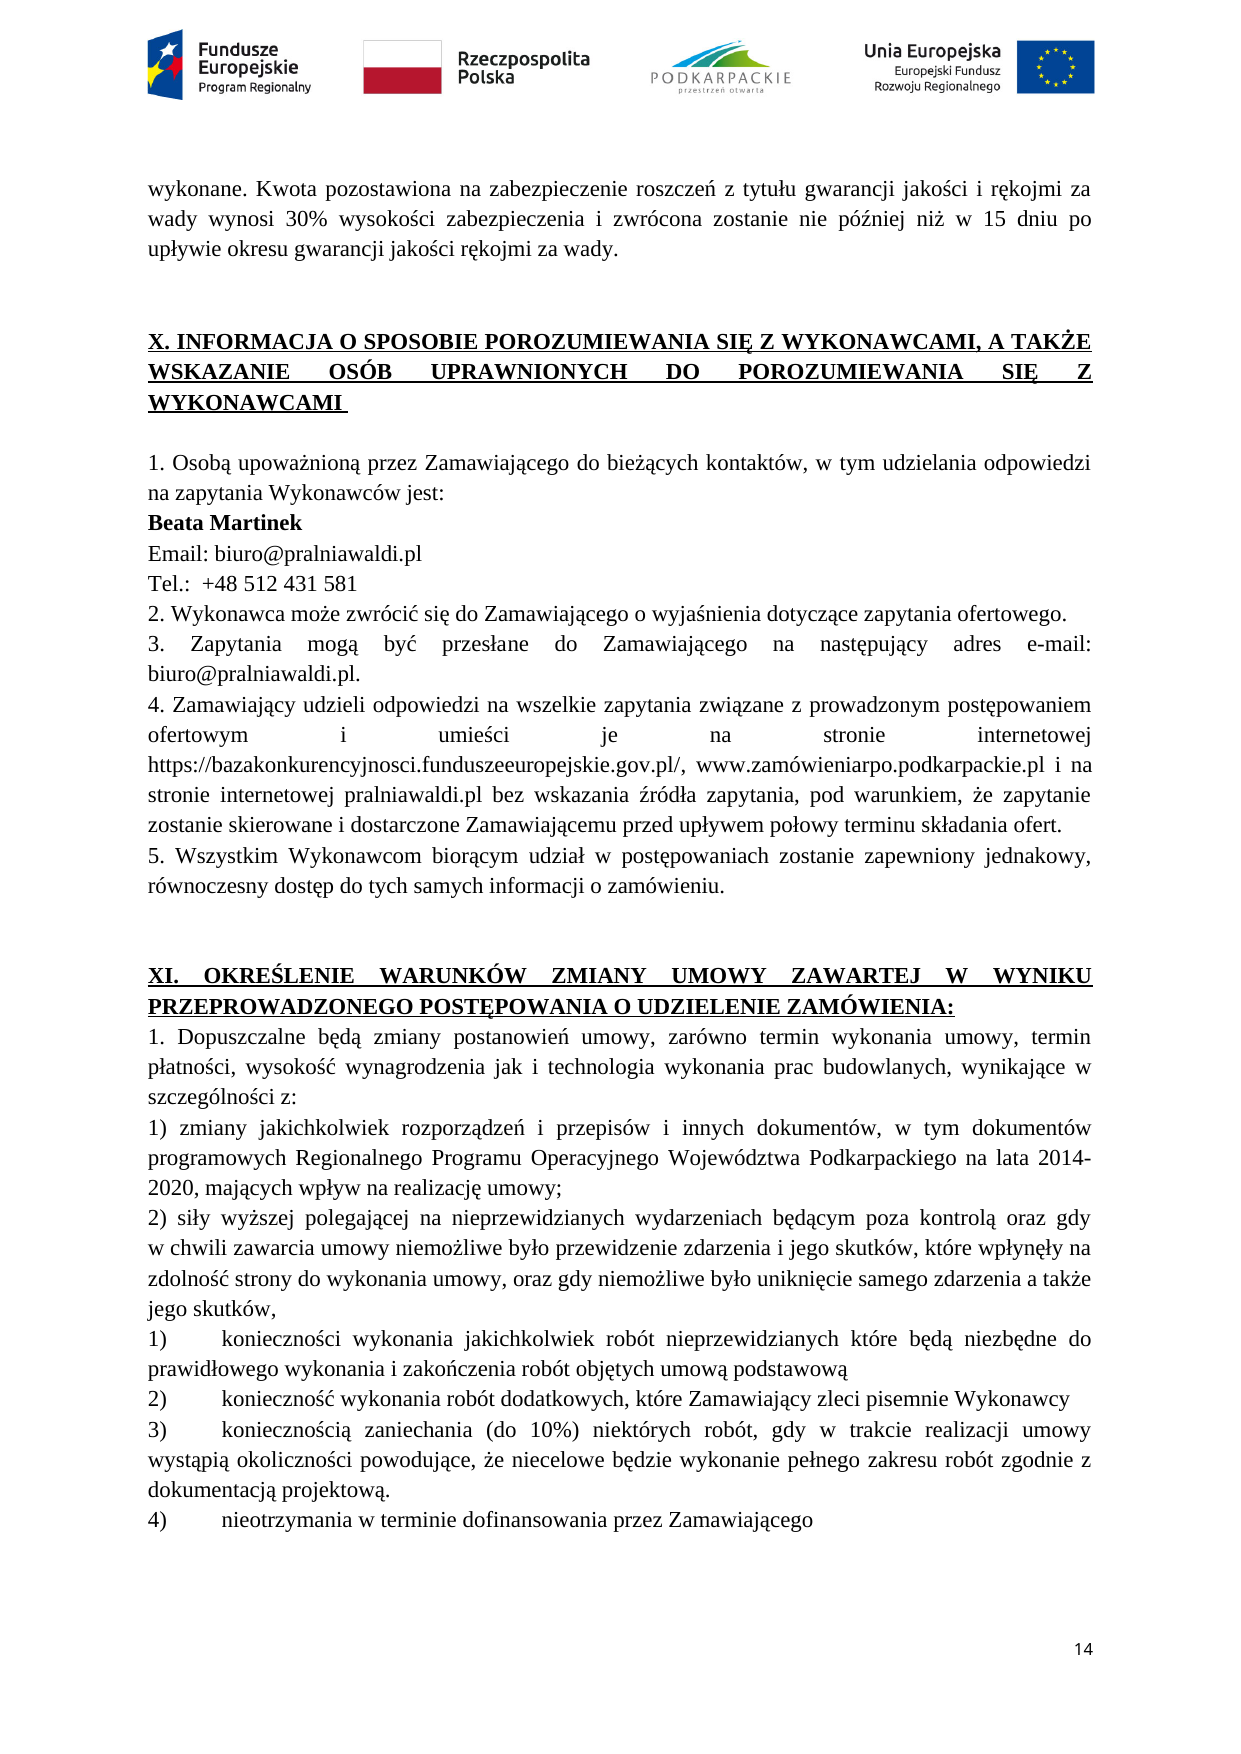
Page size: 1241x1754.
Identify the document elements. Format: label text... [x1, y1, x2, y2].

list 5. Wszystkim Wykonawcom biorącym udział w postępowaniach zostanie zapewniony jednakowy, równoczesny dostęp do tych samych informacji o zamówieniu. [148, 842, 1093, 898]
list konieczność wykonania robót dodatkowych, które Zamawiający zleci pisemnie Wykonawcy [148, 1385, 1093, 1412]
text Beata Martinek [148, 509, 1093, 536]
text Email: biuro@pralniawaldi.pl [148, 539, 1093, 566]
list XI. OKREŚLENIE WARUNKÓW ZMIANY UMOWY ZAWARTEJ W WYNIKU PRZEPROWADZONEGO POSTĘPOWANIA O UDZIELENIE ZAMÓWIENIA: [148, 962, 1093, 985]
list 3. Zapytania mogą być przesłane do Zamawiającego na następujący adres e-mail: biuro@pralniawaldi.pl. [148, 630, 1093, 687]
list XI. OKREŚLENIE WARUNKÓW ZMIANY UMOWY ZAWARTEJ W WYNIKU PRZEPROWADZONEGO POSTĘPOWANIA O UDZIELENIE ZAMÓWIENIA: [148, 987, 1093, 1019]
text 1. Osobą upoważnioną przez Zamawiającego do bieżących kontaktów, w tym udzielania odpowiedzi na zapytania Wykonawców jest: [148, 449, 1093, 506]
list X. INFORMACJA O SPOSOBIE POROZUMIEWANIA SIĘ Z WYKONAWCAMI, A TAKŻE WSKAZANIE OSÓB UPRAWNIONYCH DO POROZUMIEWANIA SIĘ Z WYKONAWCAMI [148, 328, 1093, 381]
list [148, 175, 1093, 261]
text 2) siły wyższej polegającej na nieprzewidzianych wydarzeniach będącym poza kontrolą oraz gdy w chwili zawarcia umowy niemożliwe było przewidzenie zdarzenia i jego skutków, które wpłynęły na zdolność strony do wykonania umowy, oraz gdy niemożliwe było uniknięcie samego zdarzenia a także jego skutków, [148, 1204, 1093, 1321]
list nieotrzymania w terminie dofinansowania przez Zamawiającego [148, 1506, 1093, 1533]
list konieczności wykonania jakichkolwiek robót nieprzewidzianych które będą niezbędne do prawidłowego wykonania i zakończenia robót objętych umową podstawową [148, 1325, 1093, 1382]
text 1. Dopuszczalne będą zmiany postanowień umowy, zarówno termin wykonania umowy, termin płatności, wysokość wynagrodzenia jak i technologia wykonania prac budowlanych, wynikające w szczególności z: [148, 1023, 1093, 1110]
list X. INFORMACJA O SPOSOBIE POROZUMIEWANIA SIĘ Z WYKONAWCAMI, A TAKŻE WSKAZANIE OSÓB UPRAWNIONYCH DO POROZUMIEWANIA SIĘ Z WYKONAWCAMI [148, 383, 1093, 415]
list 4. Zamawiający udzieli odpowiedzi na wszelkie zapytania związane z prowadzonym postępowaniem ofertowym i umieści je na stronie internetowej https://bazakonkurencyjnosci.funduszeeuropejskie.gov.pl/, www.zamówieniarpo.podkarpackie.pl i na stronie internetowej pralniawaldi.pl bez wskazania źródła zapytania, pod warunkiem, że zapytanie zostanie skierowane i dostarczone Zamawiającemu przed upływem połowy terminu składania ofert. [148, 691, 1093, 838]
text 1) zmiany jakichkolwiek rozporządzeń i przepisów i innych dokumentów, w tym dokumentów programowych Regionalnego Programu Operacyjnego Województwa Podkarpackiego na lata 2014-2020, mających wpływ na realizację umowy; [148, 1113, 1093, 1200]
list 2. Wykonawca może zwrócić się do Zamawiającego o wyjaśnienia dotyczące zapytania ofertowego. [148, 600, 1093, 626]
list koniecznością zaniechania (do 10%) niektórych robót, gdy w trakcie realizacji umowy wystąpią okoliczności powodujące, że niecelowe będzie wykonanie pełnego zakresu robót zgodnie z dokumentacją projektową. [148, 1416, 1093, 1502]
text Tel.: +48 512 431 581 [148, 570, 1093, 596]
picture [147, 29, 1095, 100]
